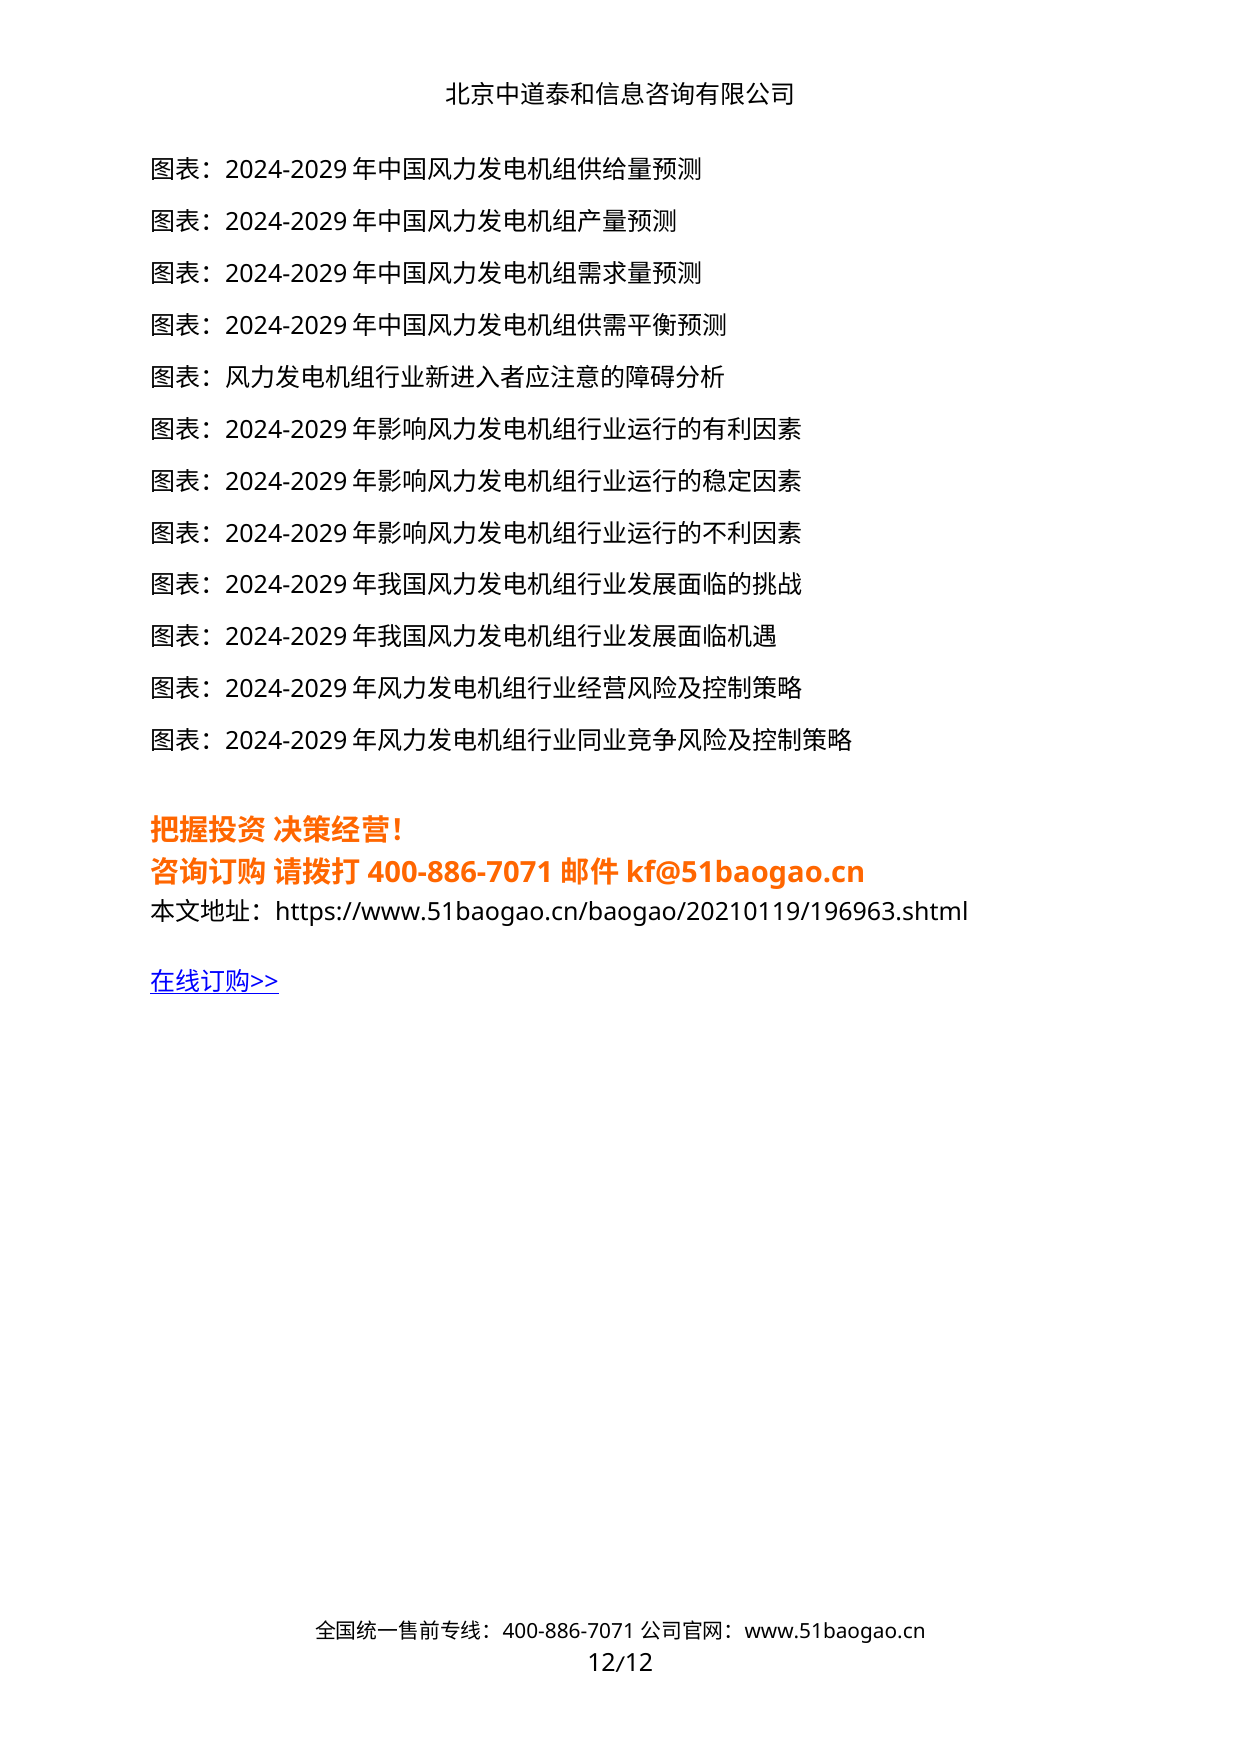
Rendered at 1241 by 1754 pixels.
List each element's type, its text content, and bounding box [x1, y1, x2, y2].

text 图表：2024-2029年影响风力发电机组行业运行的有利因素 [150, 409, 1090, 446]
text 图表：2024-2029年风力发电机组行业经营风险及控制策略 [150, 669, 1090, 705]
text 把握投资 决策经营！咨询订购 请拨打 400-886-7071 邮件 kf@51baogao.cn本文地址：https://www.51baogao.cn/baogao/20210119/196963.shtml [150, 772, 1090, 927]
text 在线订购>> [150, 927, 1090, 998]
text 图表：2024-2029年中国风力发电机组产量预测 [150, 202, 1090, 238]
text 图表：2024-2029年中国风力发电机组需求量预测 [150, 254, 1090, 290]
text 图表：2024-2029年我国风力发电机组行业发展面临机遇 [150, 617, 1090, 653]
text 图表：2024-2029年影响风力发电机组行业运行的稳定因素 [150, 461, 1090, 497]
text 图表：风力发电机组行业新进入者应注意的障碍分析 [150, 357, 1090, 394]
text 图表：2024-2029年中国风力发电机组供给量预测 [150, 150, 1090, 186]
text 图表：2024-2029年我国风力发电机组行业发展面临的挑战 [150, 565, 1090, 601]
text 图表：2024-2029年中国风力发电机组供需平衡预测 [150, 306, 1090, 342]
text 图表：2024-2029年影响风力发电机组行业运行的不利因素 [150, 513, 1090, 549]
text 图表：2024-2029年风力发电机组行业同业竞争风险及控制策略 [150, 721, 1090, 757]
